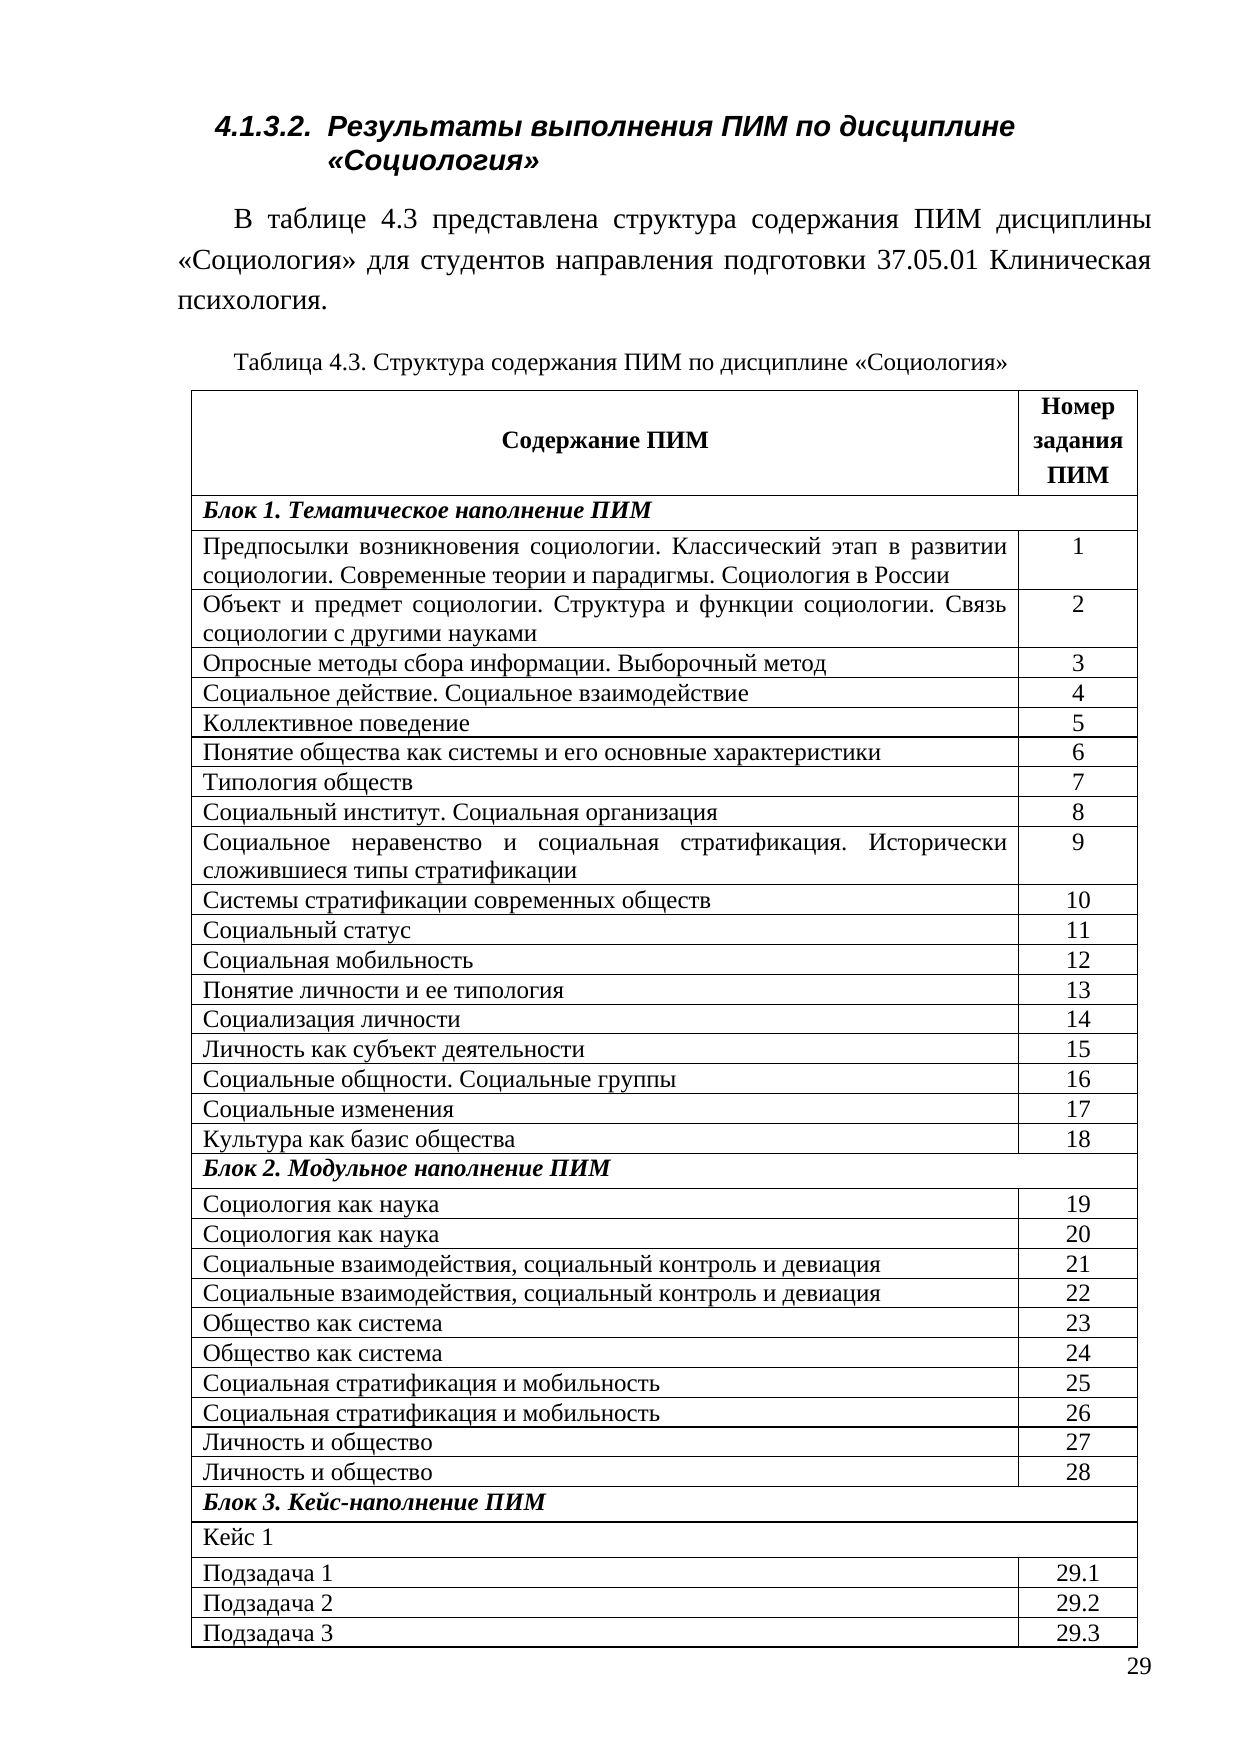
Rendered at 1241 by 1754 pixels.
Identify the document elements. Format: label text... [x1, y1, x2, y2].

table_cell Общество как система [192, 1338, 1018, 1367]
table_cell Социальный институт. Социальная организация [192, 797, 1018, 826]
table_cell Личность и общество [192, 1428, 1018, 1456]
table_cell 13 [1019, 975, 1137, 1003]
table_cell Социальная мобильность [192, 945, 1018, 974]
table_cell Блок 2. Модульное наполнение ПИМ [192, 1154, 1137, 1188]
table_cell Социализация личности [192, 1005, 1018, 1033]
table_cell 16 [1019, 1064, 1137, 1093]
table_cell 14 [1019, 1005, 1137, 1033]
table_cell Системы стратификации современных обществ [192, 885, 1018, 914]
table_cell 29.3 [1019, 1618, 1137, 1646]
table_cell Социальные общности. Социальные группы [192, 1064, 1018, 1093]
table_header Номер задания ПИМ [1019, 391, 1137, 494]
table_cell 28 [1019, 1457, 1137, 1486]
table_cell 3 [1019, 648, 1137, 677]
table_cell 29.1 [1019, 1558, 1137, 1587]
table_cell Понятие общества как системы и его основные характеристики [192, 738, 1018, 766]
table_cell 22 [1019, 1279, 1137, 1307]
table_cell 11 [1019, 915, 1137, 944]
table_cell 6 [1019, 738, 1137, 766]
table_cell Социальные взаимодействия, социальный контроль и девиация [192, 1249, 1018, 1277]
table_cell 10 [1019, 885, 1137, 914]
table_cell Социальные взаимодействия, социальный контроль и девиация [192, 1279, 1018, 1307]
table_cell 20 [1019, 1219, 1137, 1248]
text Таблица 4.3. Структура содержания ПИМ по дисциплине «Социология» [177, 347, 1152, 376]
table_cell Кейс 1 [192, 1523, 1137, 1557]
table_cell 7 [1019, 767, 1137, 796]
table_cell 25 [1019, 1368, 1137, 1397]
table_cell Блок 3. Кейс-наполнение ПИМ [192, 1487, 1137, 1521]
table_header Содержание ПИМ [192, 391, 1018, 494]
subtitle Результаты выполнения ПИМ по дисциплине «Социология» [215, 109, 1152, 177]
table_cell 21 [1019, 1249, 1137, 1277]
table_cell 29.2 [1019, 1588, 1137, 1617]
text В таблице 4.3 представлена структура содержания ПИМ дисциплины «Социология» для студентов направления подготовки 37.05.01 Клиническая психология. [177, 202, 1152, 316]
table_cell Социология как наука [192, 1219, 1018, 1248]
table_cell Опросные методы сбора информации. Выборочный метод [192, 648, 1018, 677]
table_cell 9 [1019, 827, 1137, 884]
table_cell Социология как наука [192, 1189, 1018, 1218]
table_cell Подзадача 3 [192, 1618, 1018, 1646]
table_cell 8 [1019, 797, 1137, 826]
table_cell Личность как субъект деятельности [192, 1034, 1018, 1063]
table_cell Социальное неравенство и социальная стратификация. Исторически сложившиеся типы стратификации [192, 827, 1018, 884]
table_cell Подзадача 2 [192, 1588, 1018, 1617]
table_cell Социальные изменения [192, 1094, 1018, 1123]
table_cell 5 [1019, 708, 1137, 736]
table_cell Блок 1. Тематическое наполнение ПИМ [192, 496, 1137, 530]
table_cell Социальное действие. Социальное взаимодействие [192, 678, 1018, 707]
table_cell 24 [1019, 1338, 1137, 1367]
table_cell Культура как базис общества [192, 1124, 1018, 1152]
table_cell Общество как система [192, 1308, 1018, 1337]
table_cell 1 [1019, 531, 1137, 588]
table_cell 27 [1019, 1428, 1137, 1456]
table_cell Подзадача 1 [192, 1558, 1018, 1587]
table_cell 2 [1019, 590, 1137, 647]
table_cell Социальный статус [192, 915, 1018, 944]
table_cell 23 [1019, 1308, 1137, 1337]
table_cell Личность и общество [192, 1457, 1018, 1486]
table_cell 26 [1019, 1398, 1137, 1426]
table_cell 17 [1019, 1094, 1137, 1123]
table_cell Объект и предмет социологии. Структура и функции социологии. Связь социологии с другими науками [192, 590, 1018, 647]
table_cell Социальная стратификация и мобильность [192, 1368, 1018, 1397]
table_cell Коллективное поведение [192, 708, 1018, 736]
table_cell Социальная стратификация и мобильность [192, 1398, 1018, 1426]
table_cell 15 [1019, 1034, 1137, 1063]
table_cell 19 [1019, 1189, 1137, 1218]
table_cell Предпосылки возникновения социологии. Классический этап в развитии социологии. Современные теории и парадигмы. Социология в России [192, 531, 1018, 588]
table_cell 18 [1019, 1124, 1137, 1152]
table_cell Типология обществ [192, 767, 1018, 796]
table_cell 4 [1019, 678, 1137, 707]
table_cell Понятие личности и ее типология [192, 975, 1018, 1003]
table_cell 12 [1019, 945, 1137, 974]
